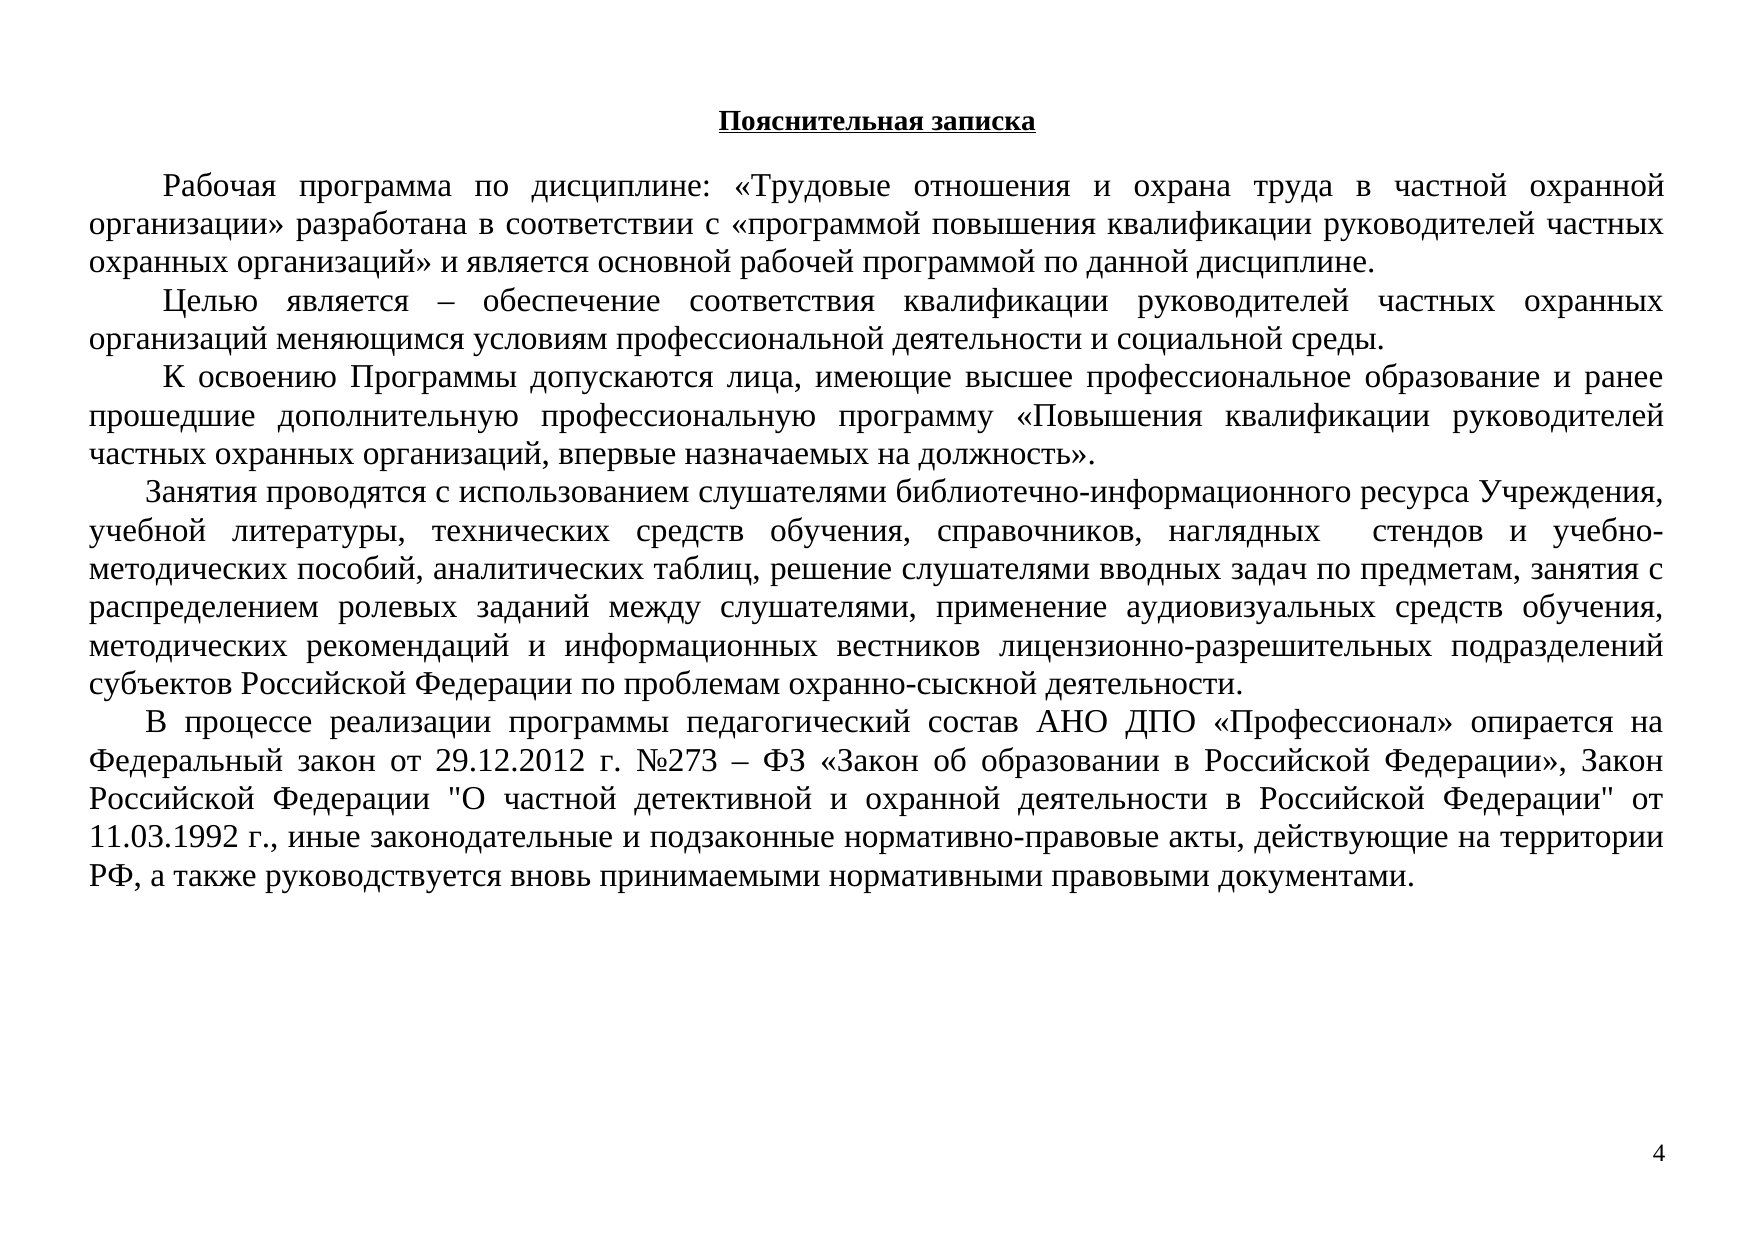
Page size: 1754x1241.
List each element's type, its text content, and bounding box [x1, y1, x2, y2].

text К освоению Программы допускаются лица, имеющие высшее профессиональное образование и ранее прошедшие дополнительную профессиональную программу «Повышения квалификации руководителей частных охранных организаций, впервые назначаемых на должность». [89, 357, 1665, 472]
text Занятия проводятся с использованием слушателями библиотечно-информационного ресурса Учреждения, учебной литературы, технических средств обучения, справочников, наглядных стендов и учебно-методических пособий, аналитических таблиц, решение слушателями вводных задач по предметам, занятия с распределением ролевых заданий между слушателями, применение аудиовизуальных средств обучения, методических рекомендаций и информационных вестников лицензионно-разрешительных подразделений субъектов Российской Федерации по проблемам охранно-сыскной деятельности. [89, 472, 1665, 702]
text Целью является – обеспечение соответствия квалификации руководителей частных охранных организаций меняющимся условиям профессиональной деятельности и социальной среды. [89, 280, 1665, 357]
text Пояснительная записка [89, 103, 1665, 136]
text Рабочая программа по дисциплине: «Трудовые отношения и охрана труда в частной охранной организации» разработана в соответствии с «программой повышения квалификации руководителей частных охранных организаций» и является основной рабочей программой по данной дисциплине. [89, 165, 1665, 280]
text В процессе реализации программы педагогический состав АНО ДПО «Профессионал» опирается на Федеральный закон от 29.12.2012 г. №273 – ФЗ «Закон об образовании в Российской Федерации», Закон Российской Федерации "О частной детективной и охранной деятельности в Российской Федерации" от 11.03.1992 г., иные законодательные и подзаконные нормативно-правовые акты, действующие на территории РФ, а также руководствуется вновь принимаемыми нормативными правовыми документами. [89, 702, 1665, 893]
